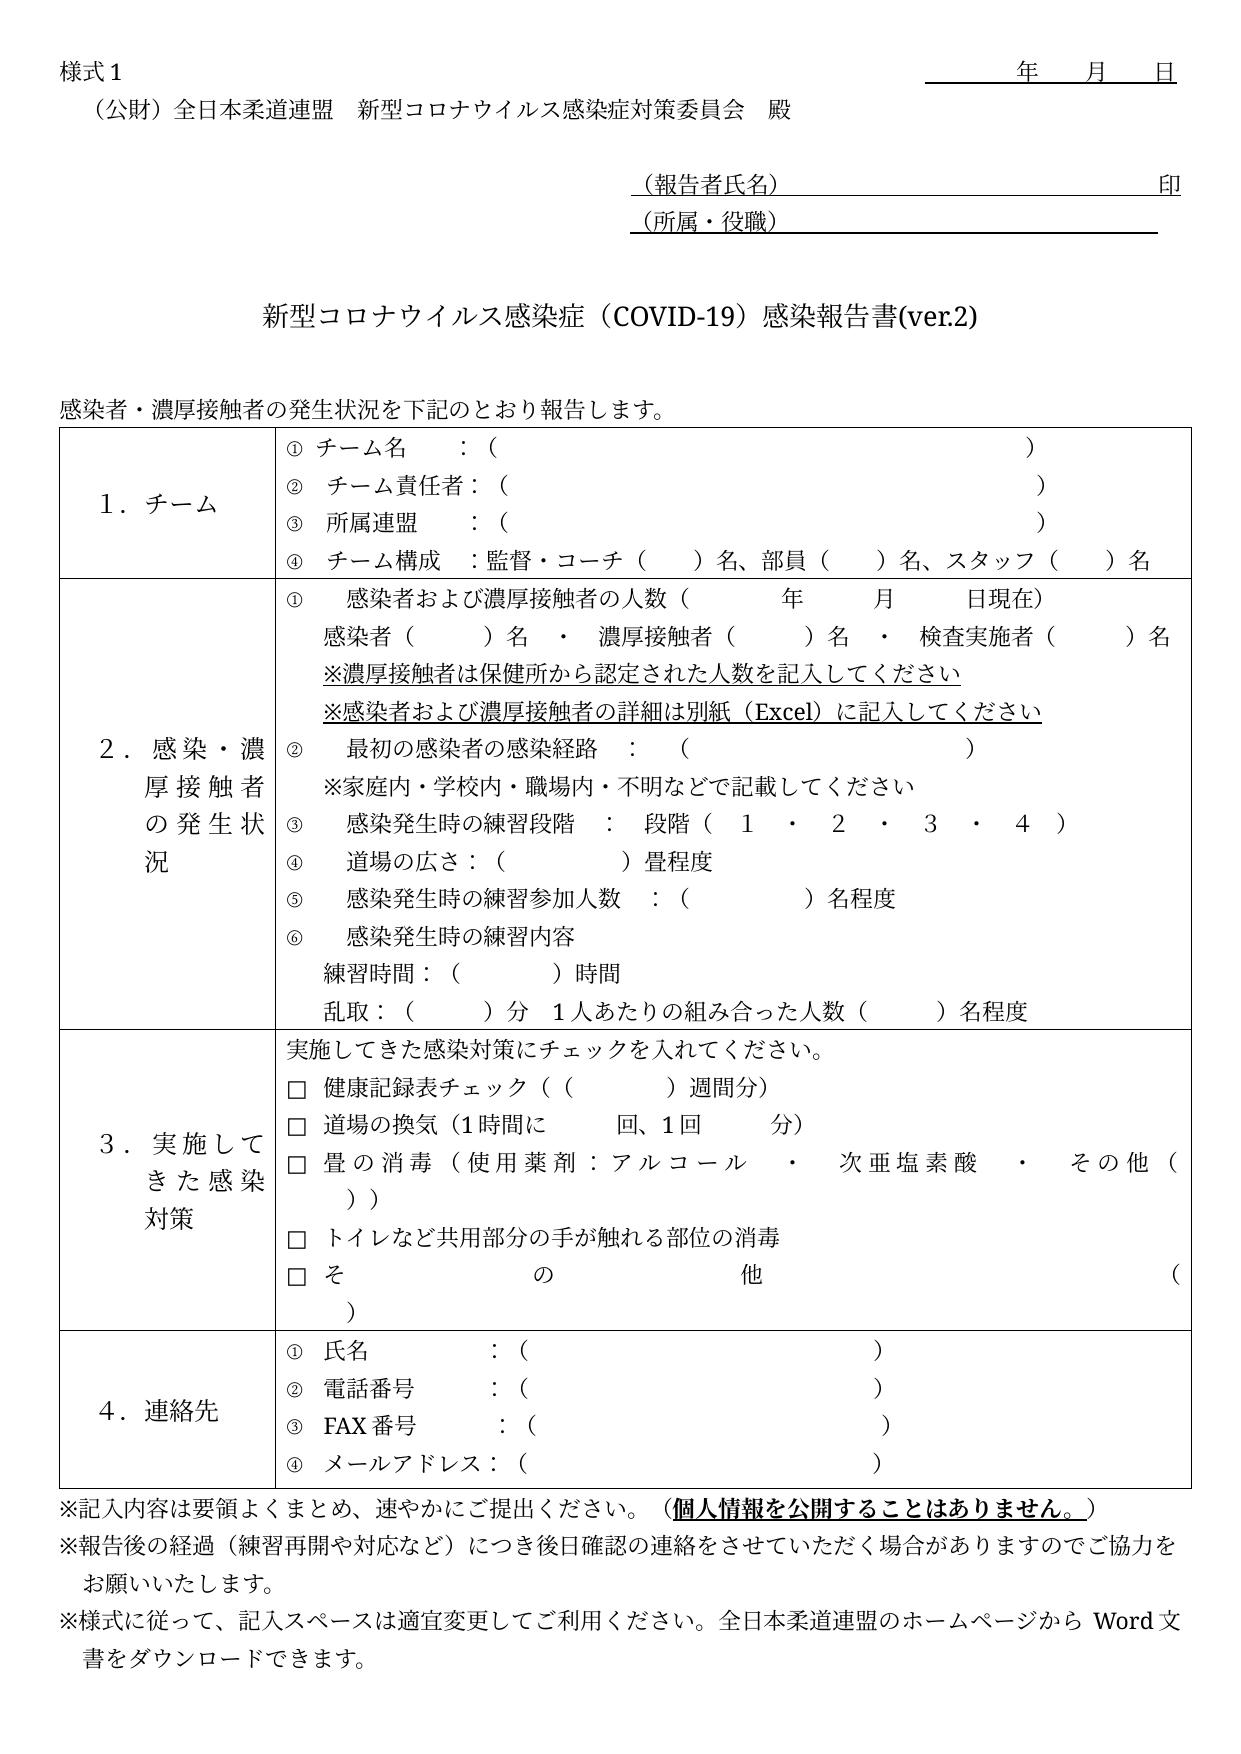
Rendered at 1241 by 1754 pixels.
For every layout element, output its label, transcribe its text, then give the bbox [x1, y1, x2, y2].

table_cell 感染者および濃厚接触者の人数（ 年 月 日現在） 感染者（ ）名 ・ 濃厚接触者（ ）名 ・ 検査実施者（ ）名 ※濃厚接触者は保健所から認定された人数を記入してください ※感染者および濃厚接触者の詳細は別紙（Excel）に記入してください 最初の感染者の感染経路 ： （ ） ※家庭内・学校内・職場内・不明などで記載してください 感染発生時の練習段階 ： 段階（ １ ・ ２ ・ ３ ・ ４ ） 道場の広さ：（ ）畳程度 感染発生時の練習参加人数 ：（ ）名程度 感染発生時の練習内容 練習時間：（ ）時間 乱取：（ ）分 1人あたりの組み合った人数（ ）名程度 [276, 579, 1191, 1029]
text 感染者・濃厚接触者の発生状況を下記のとおり報告します。 [59, 389, 1181, 427]
text （所属・役職） [481, 202, 1181, 239]
text ※様式に従って、記入スペースは適宜変更してご利用ください。全日本柔道連盟のホームページからWord文書をダウンロードできます。 [59, 1601, 1181, 1676]
table_cell ４．連絡先 [60, 1331, 275, 1488]
text ※記入内容は要領よくまとめ、速やかにご提出ください。（個人情報を公開することはありません。） [59, 1489, 1181, 1526]
table_cell 実施してきた感染対策にチェックを入れてください。 健康記録表チェック（（ ）週間分） 道場の換気（1時間に 回、1回 分） 畳の消毒（使用薬剤：アルコール ・ 次亜塩素酸 ・ その他（ ）） トイレなど共用部分の手が触れる部位の消毒 その他 （ ） [276, 1030, 1191, 1330]
text （報告者氏名） 印 [59, 164, 1181, 202]
text 新型コロナウイルス感染症（COVID-19）感染報告書(ver.2) [59, 277, 1181, 352]
text （公財）全日本柔道連盟 新型コロナウイルス感染症対策委員会 殿 [59, 89, 1181, 127]
table_header ① チーム名 ：（ ） ② チーム責任者：（ ） ③ 所属連盟 ：（ ） ④ チーム構成 ：監督・コーチ（ ）名、部員（ ）名、スタッフ（ ）名 [276, 428, 1191, 578]
table_header １．チーム [60, 428, 275, 578]
text ※報告後の経過（練習再開や対応など）につき後日確認の連絡をさせていただく場合がありますのでご協力をお願いいたします。 [59, 1526, 1181, 1601]
table_cell ３．実施してきた感染対策 [60, 1030, 275, 1330]
table_cell ２．感染・濃厚接触者の発生状況 [60, 579, 275, 1029]
text 様式1 年 月 日 [59, 52, 1181, 89]
table_cell 氏名 ：（ ） 電話番号 ：（ ） FAX番号 ：（ ） メールアドレス：（ ） [276, 1331, 1191, 1488]
